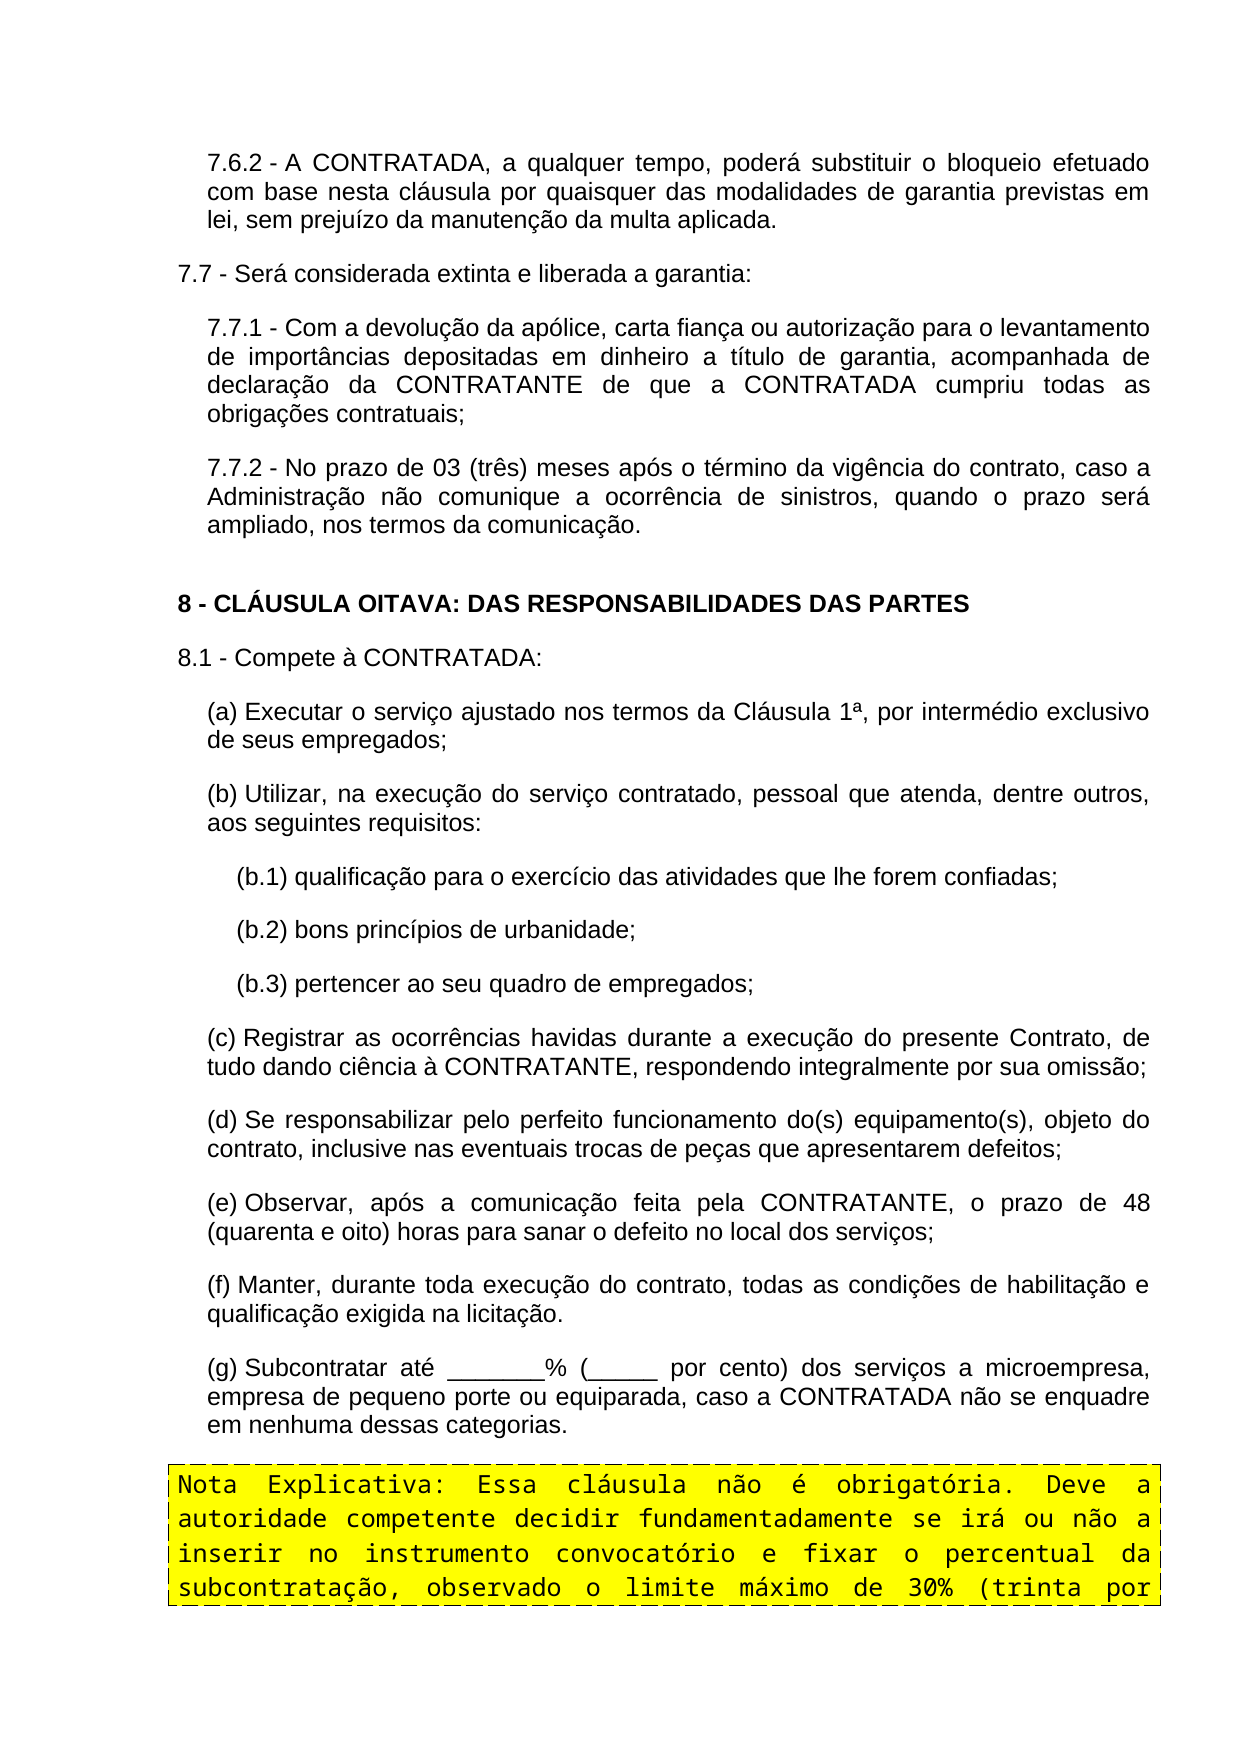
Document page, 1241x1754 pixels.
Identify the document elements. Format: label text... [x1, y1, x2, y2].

text Será considerada extinta e liberada a garantia: [177, 259, 1152, 288]
text Utilizar, na execução do serviço contratado, pessoal que atenda, dentre outros, aos seguintes requisitos: [207, 779, 1152, 836]
text (b.1) qualificação para o exercício das atividades que lhe forem confiadas; [236, 861, 1152, 890]
text Manter, durante toda execução do contrato, todas as condições de habilitação e qualificação exigida na licitação. [207, 1270, 1152, 1328]
subtitle CLÁUSULA OITAVA: DAS RESPONSABILIDADES DAS PARTES [177, 589, 1152, 618]
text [168, 1464, 1161, 1606]
text Executar o serviço ajustado nos termos da Cláusula 1ª, por intermédio exclusivo de seus empregados; [207, 696, 1152, 754]
text A CONTRATADA, a qualquer tempo, poderá substituir o bloqueio efetuado com base nesta cláusula por quaisquer das modalidades de garantia previstas em lei, sem prejuízo da manutenção da multa aplicada. [207, 148, 1152, 234]
text (b.3) pertencer ao seu quadro de empregados; [236, 969, 1152, 998]
text Compete à CONTRATADA: [177, 643, 1152, 671]
text Registrar as ocorrências havidas durante a execução do presente Contrato, de tudo dando ciência à CONTRATANTE, respondendo integralmente por sua omissão; [207, 1023, 1152, 1080]
text Com a devolução da apólice, carta fiança ou autorização para o levantamento de importâncias depositadas em dinheiro a título de garantia, acompanhada de declaração da CONTRATANTE de que a CONTRATADA cumpriu todas as obrigações contratuais; [207, 313, 1152, 428]
text No prazo de 03 (três) meses após o término da vigência do contrato, caso a Administração não comunique a ocorrência de sinistros, quando o prazo será ampliado, nos termos da comunicação. [207, 453, 1152, 539]
text Se responsabilizar pelo perfeito funcionamento do(s) equipamento(s), objeto do contrato, inclusive nas eventuais trocas de peças que apresentarem defeitos; [207, 1105, 1152, 1163]
text Subcontratar até _______% (_____ por cento) dos serviços a microempresa, empresa de pequeno porte ou equiparada, caso a CONTRATADA não se enquadre em nenhuma dessas categorias. [207, 1353, 1152, 1439]
text Observar, após a comunicação feita pela CONTRATANTE, o prazo de 48 (quarenta e oito) horas para sanar o defeito no local dos serviços; [207, 1188, 1152, 1245]
text (b.2) bons princípios de urbanidade; [236, 915, 1152, 944]
